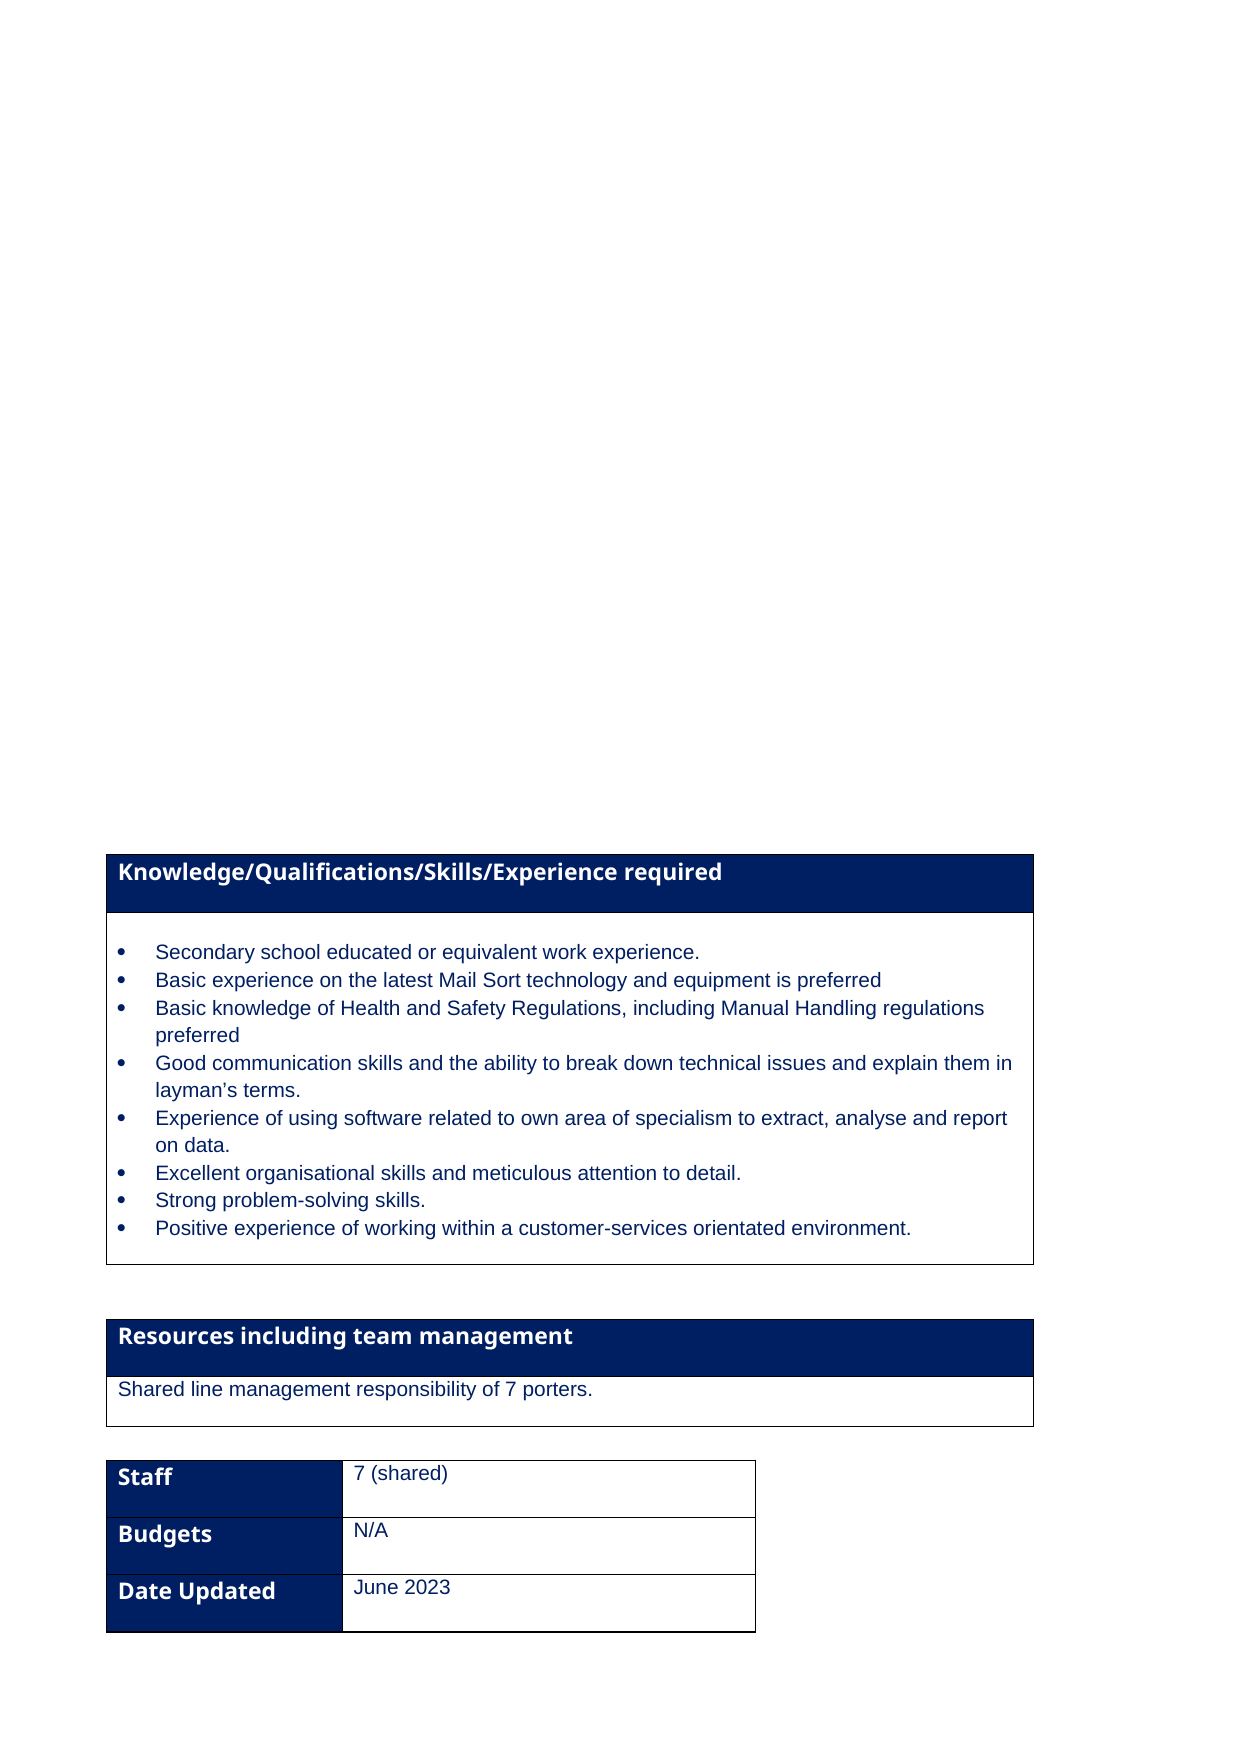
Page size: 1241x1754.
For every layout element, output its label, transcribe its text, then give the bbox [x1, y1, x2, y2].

table_header Staff [107, 1461, 342, 1517]
table_cell Secondary school educated or equivalent work experience. Basic experience on the latest Mail Sort technology and equipment is preferred Basic knowledge of Health and Safety Regulations, including Manual Handling regulations preferred Good communication skills and the ability to break down technical issues and explain them in layman’s terms. Experience of using software related to own area of specialism to extract, analyse and report on data. Excellent organisational skills and meticulous attention to detail. Strong problem-solving skills. Positive experience of working within a customer-services orientated environment. [107, 913, 1033, 1264]
table_header Knowledge/Qualifications/Skills/Experience required [107, 855, 1033, 912]
table_header Resources including team management [107, 1320, 1033, 1376]
table_cell Shared line management responsibility of 7 porters. [107, 1377, 1033, 1426]
table_cell Date Updated [107, 1575, 342, 1631]
table_cell June 2023 [343, 1575, 755, 1631]
table_cell N/A [343, 1518, 755, 1574]
table_header 7 (shared) [343, 1461, 755, 1517]
table_cell Budgets [107, 1518, 342, 1574]
